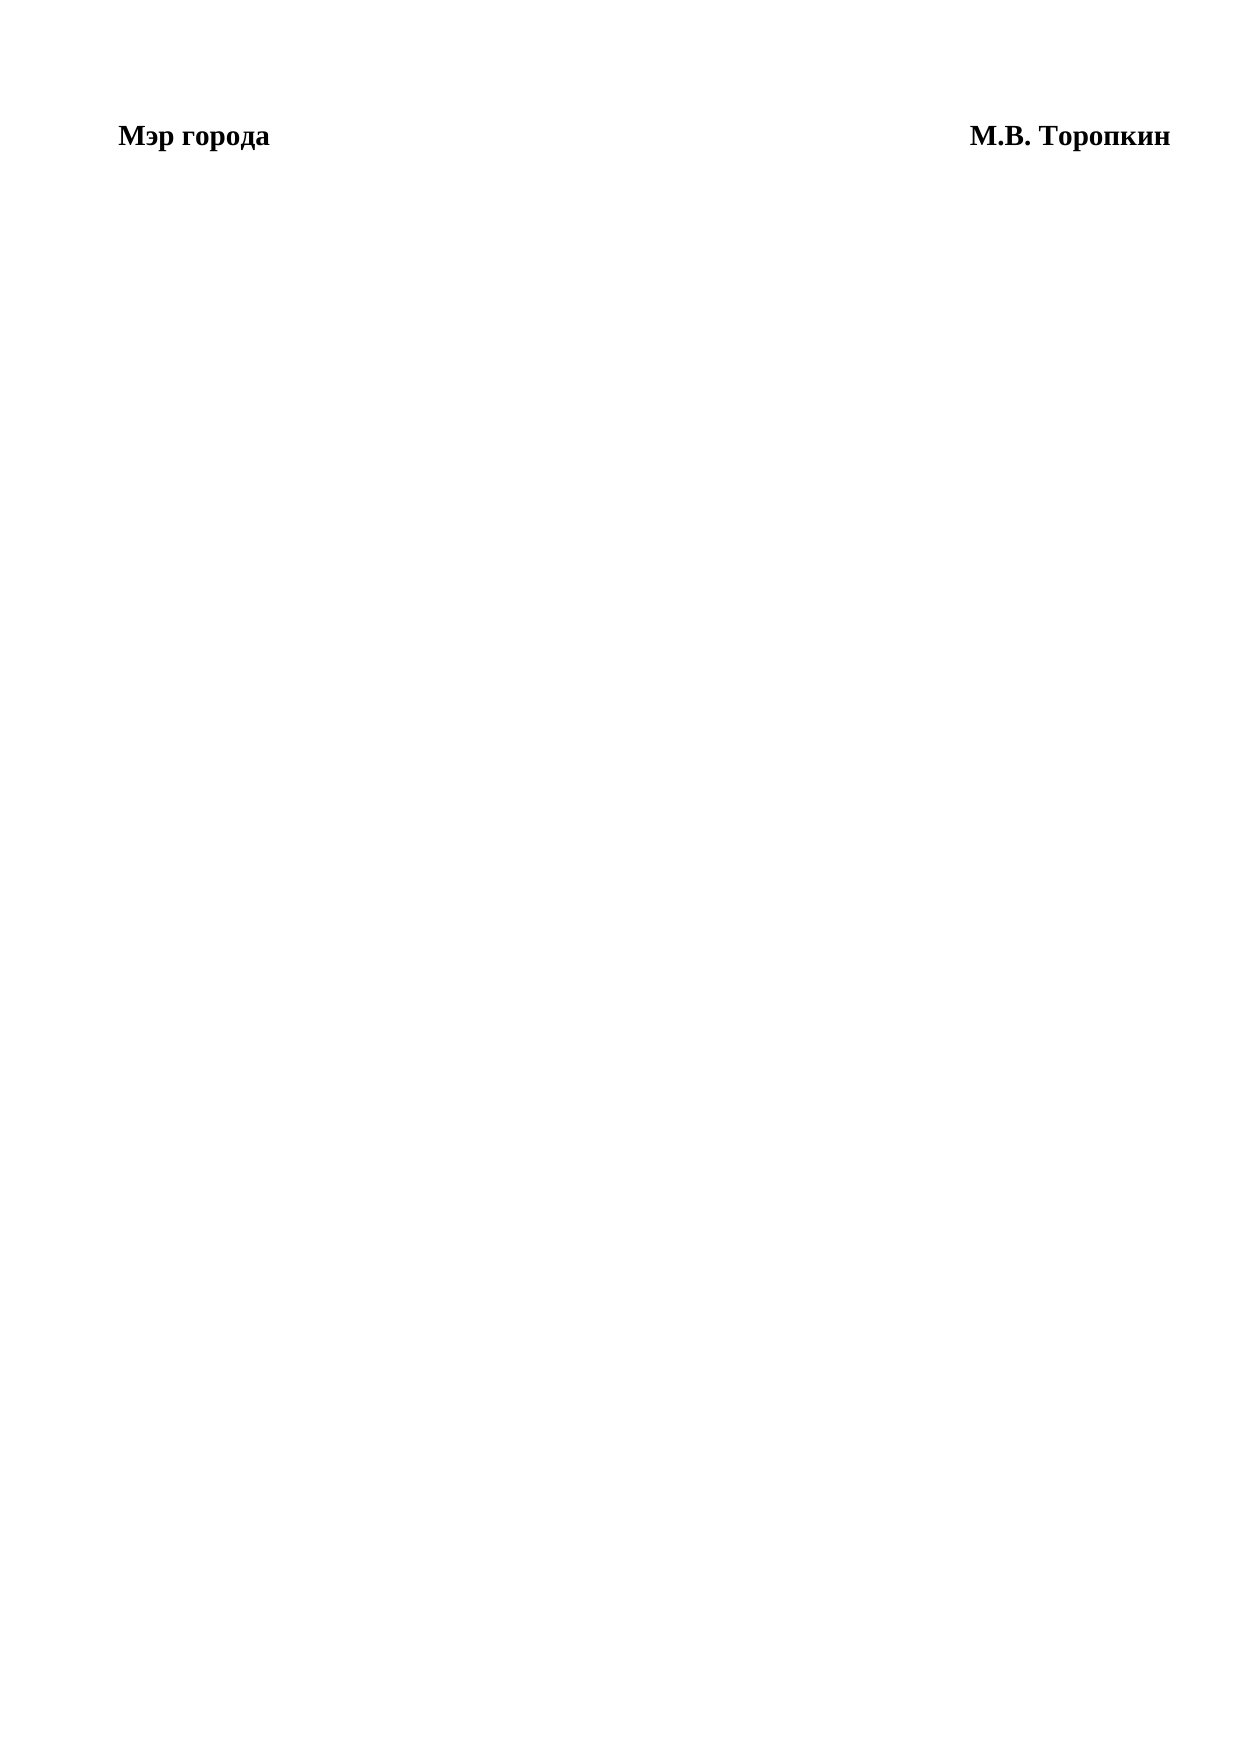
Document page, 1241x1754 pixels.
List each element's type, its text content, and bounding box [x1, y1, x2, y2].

text Мэр города М.В. Торопкин [118, 118, 1181, 152]
